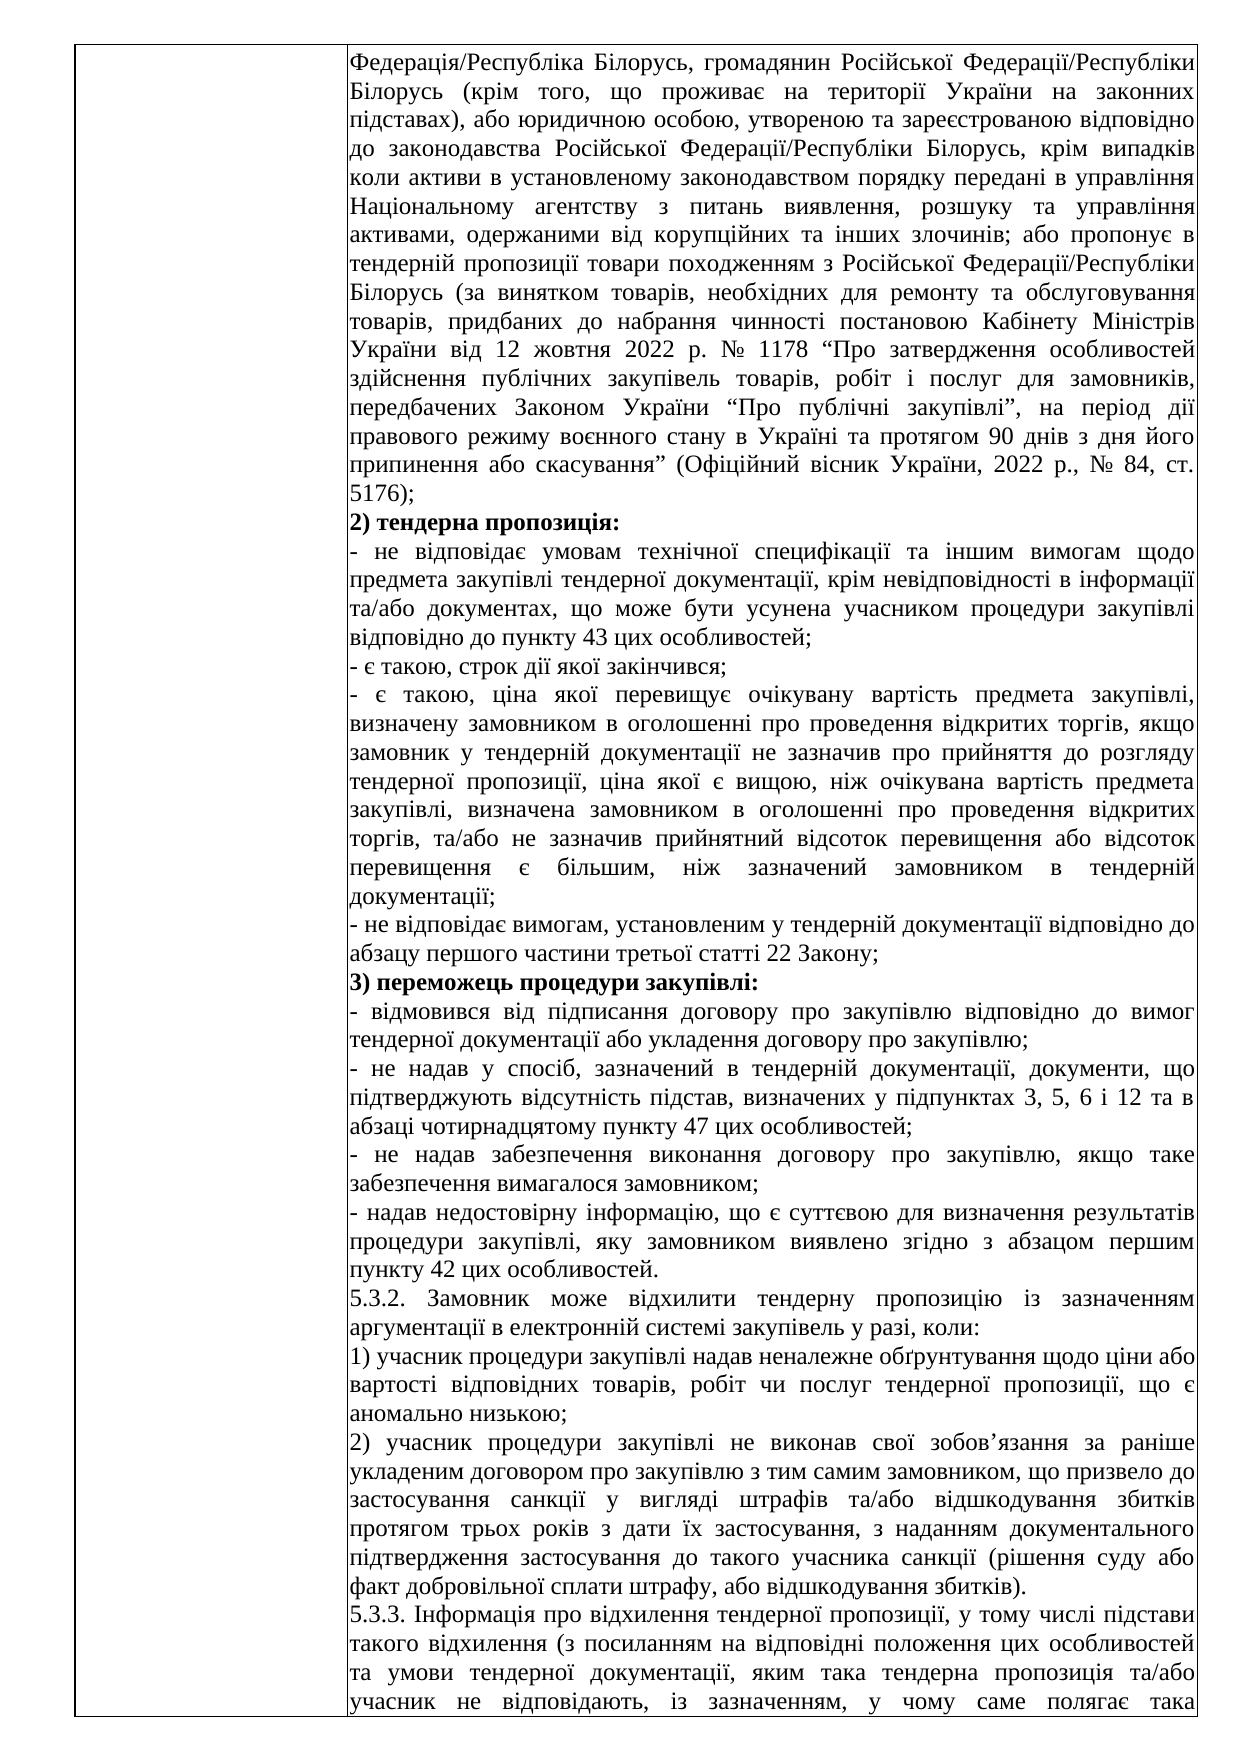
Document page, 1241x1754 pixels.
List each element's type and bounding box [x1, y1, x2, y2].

table_cell [76, 45, 347, 1716]
table_cell [348, 45, 1197, 1716]
